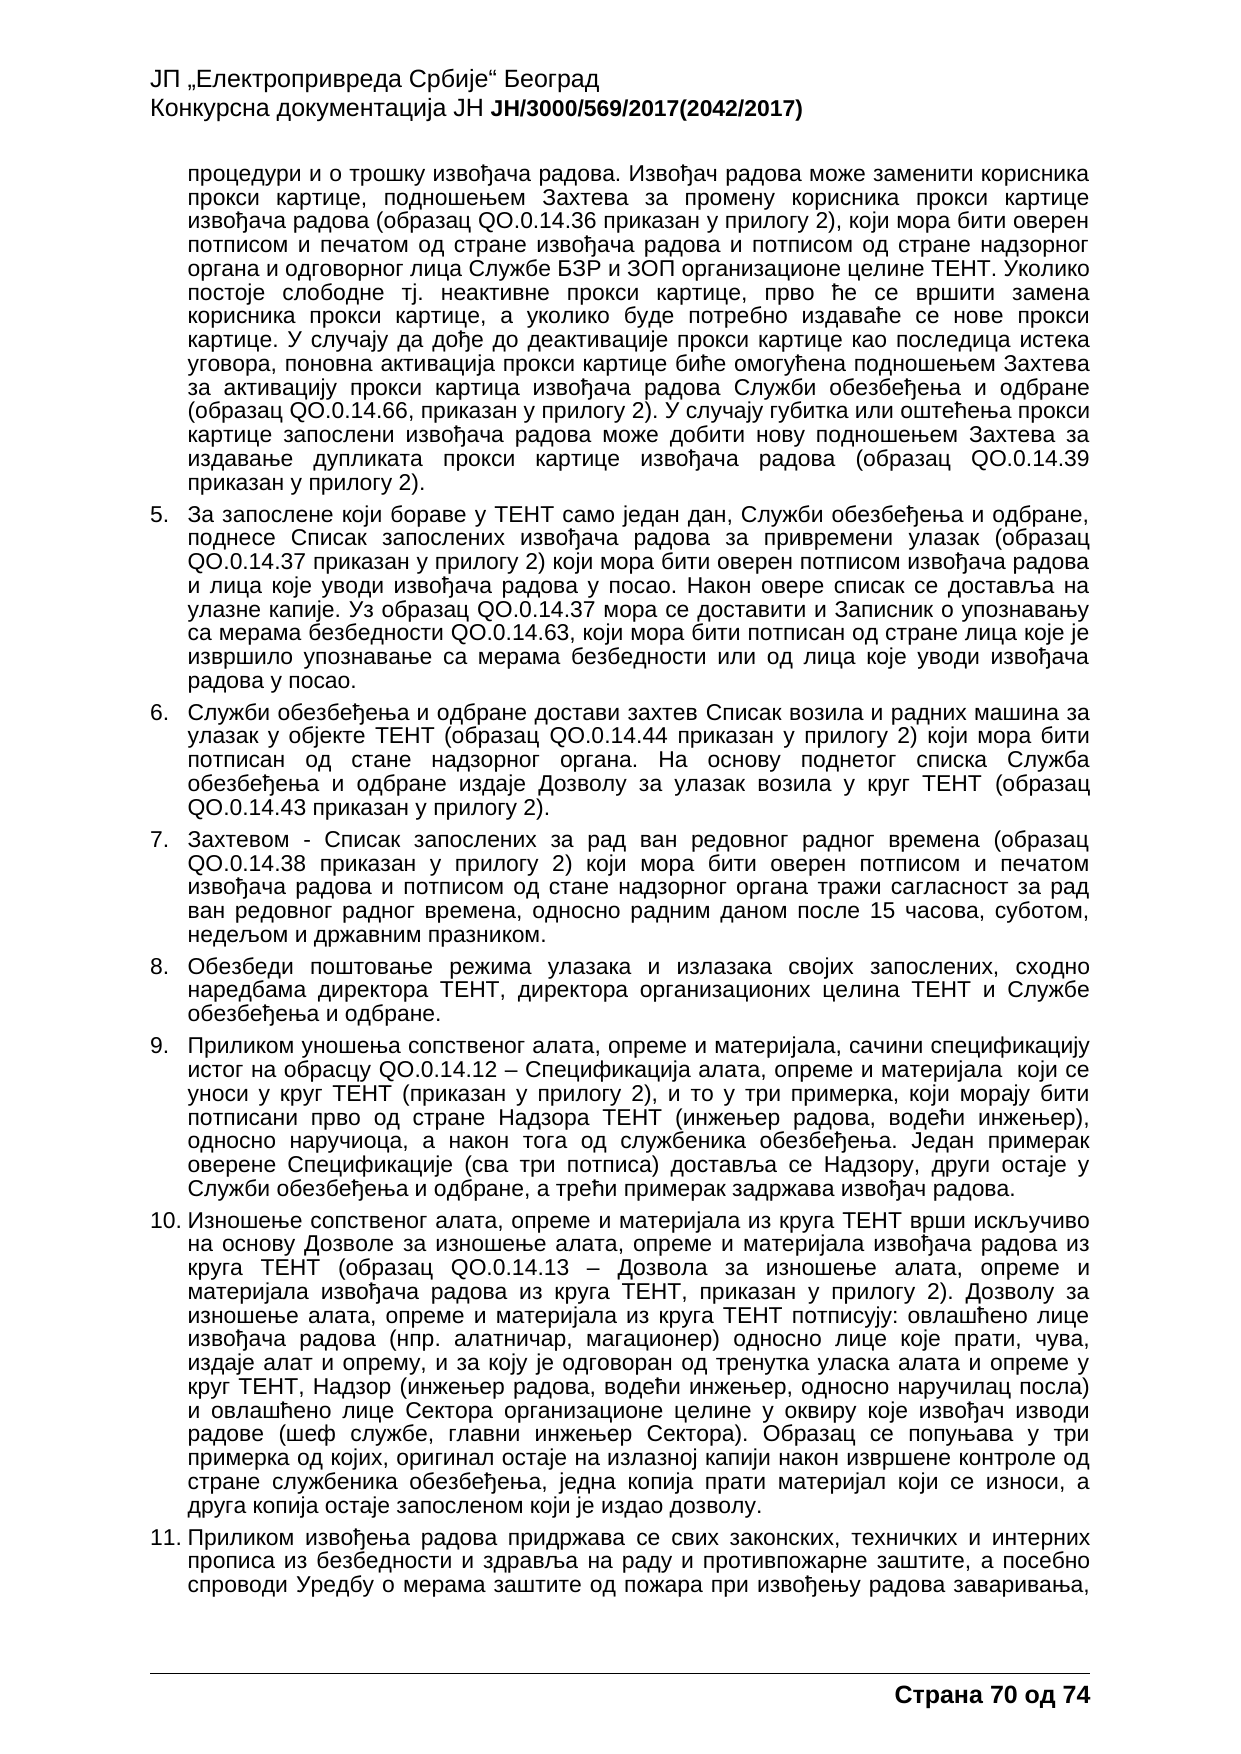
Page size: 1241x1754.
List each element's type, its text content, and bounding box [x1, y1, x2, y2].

list Обезбеди поштовање режима улазака и излазака својих запослених, сходно наредбама директора ТЕНТ, директора организационих целина ТЕНТ и Службе обезбеђења и одбране. [150, 955, 1090, 1027]
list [150, 162, 1090, 495]
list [150, 1526, 1090, 1597]
list Изношење сопственог алата, опреме и материјала из круга ТЕНТ врши искључиво на основу Дозволе за изношење алата, опреме и материјала извођача радова из круга ТЕНТ (образац QO.0.14.13 – Дозвола за изношење алата, опреме и материјала извођача радова из круга ТЕНТ, приказан у прилогу 2). Дозволу за изношење алата, опреме и материјала из круга ТЕНТ потписују: овлашћено лице извођача радова (нпр. алатничар, магационер) односно лице које прати, чува, издаје алат и опрему, и за коју је одговоран од тренутка уласка алата и опреме у круг ТЕНТ, Надзор (инжењер радова, водећи инжењер, односно наручилац посла) и овлашћено лице Сектора организационе целине у оквиру које извођач изводи радове (шеф службе, главни инжењер Сектора). Образац се попуњава у три примерка од којих, оригинал остаје на излазној капији након извршене контроле од стране службеника обезбеђења, једна копија прати материјал који се износи, а друга копија остаје запосленом који је издао дозволу. [150, 1209, 1090, 1518]
list Служби обезбеђења и одбране достави захтев Списак возила и радних машина за улазак у објекте ТЕНТ (образац QO.0.14.44 приказан у прилогу 2) који мора бити потписан од стане надзорног органа. На основу поднетог списка Служба обезбеђења и одбране издаје Дозволу за улазак возила у круг ТЕНТ (образац QO.0.14.43 приказан у прилогу 2). [150, 701, 1090, 820]
list За запослене који бораве у ТЕНТ само један дан, Служби обезбеђења и одбране, поднесе Списак запослених извођача радова за привремени улазак (образац QO.0.14.37 приказан у прилогу 2) који мора бити оверен потписом извођача радова и лица које уводи извођача радова у посао. Након овере списак се доставља на улазне капије. Уз образац QO.0.14.37 мора се доставити и Записник о упознавању са мерама безбедности QO.0.14.63, који мора бити потписан од стране лица које је извршило упознавање са мерама безбедности или од лица које уводи извођача радова у посао. [150, 503, 1090, 693]
list Захтевом - Списак запослених за рад ван редовног радног времена (образац QO.0.14.38 приказан у прилогу 2) који мора бити оверен потписом и печатом извођача радова и потписом од стане надзорног органа тражи сагласност за рад ван редовног радног времена, односно радним даном после 15 часова, суботом, недељом и државним празником. [150, 828, 1090, 947]
list Приликом уношења сопственог алата, опреме и материјала, сачини спецификацију истог на обрасцу QO.0.14.12 – Спецификација алата, опреме и материјала који се уноси у круг ТЕНТ (приказан у прилогу 2), и то у три примерка, који морају бити потписани прво од стране Надзора ТЕНТ (инжењер радова, водећи инжењер), односно наручиоца, а након тога од службеника обезбеђења. Један примерак оверене Спецификације (сва три потписа) доставља се Надзору, други остаје у Служби обезбеђења и одбране, а трећи примерак задржава извођач радова. [150, 1035, 1090, 1201]
